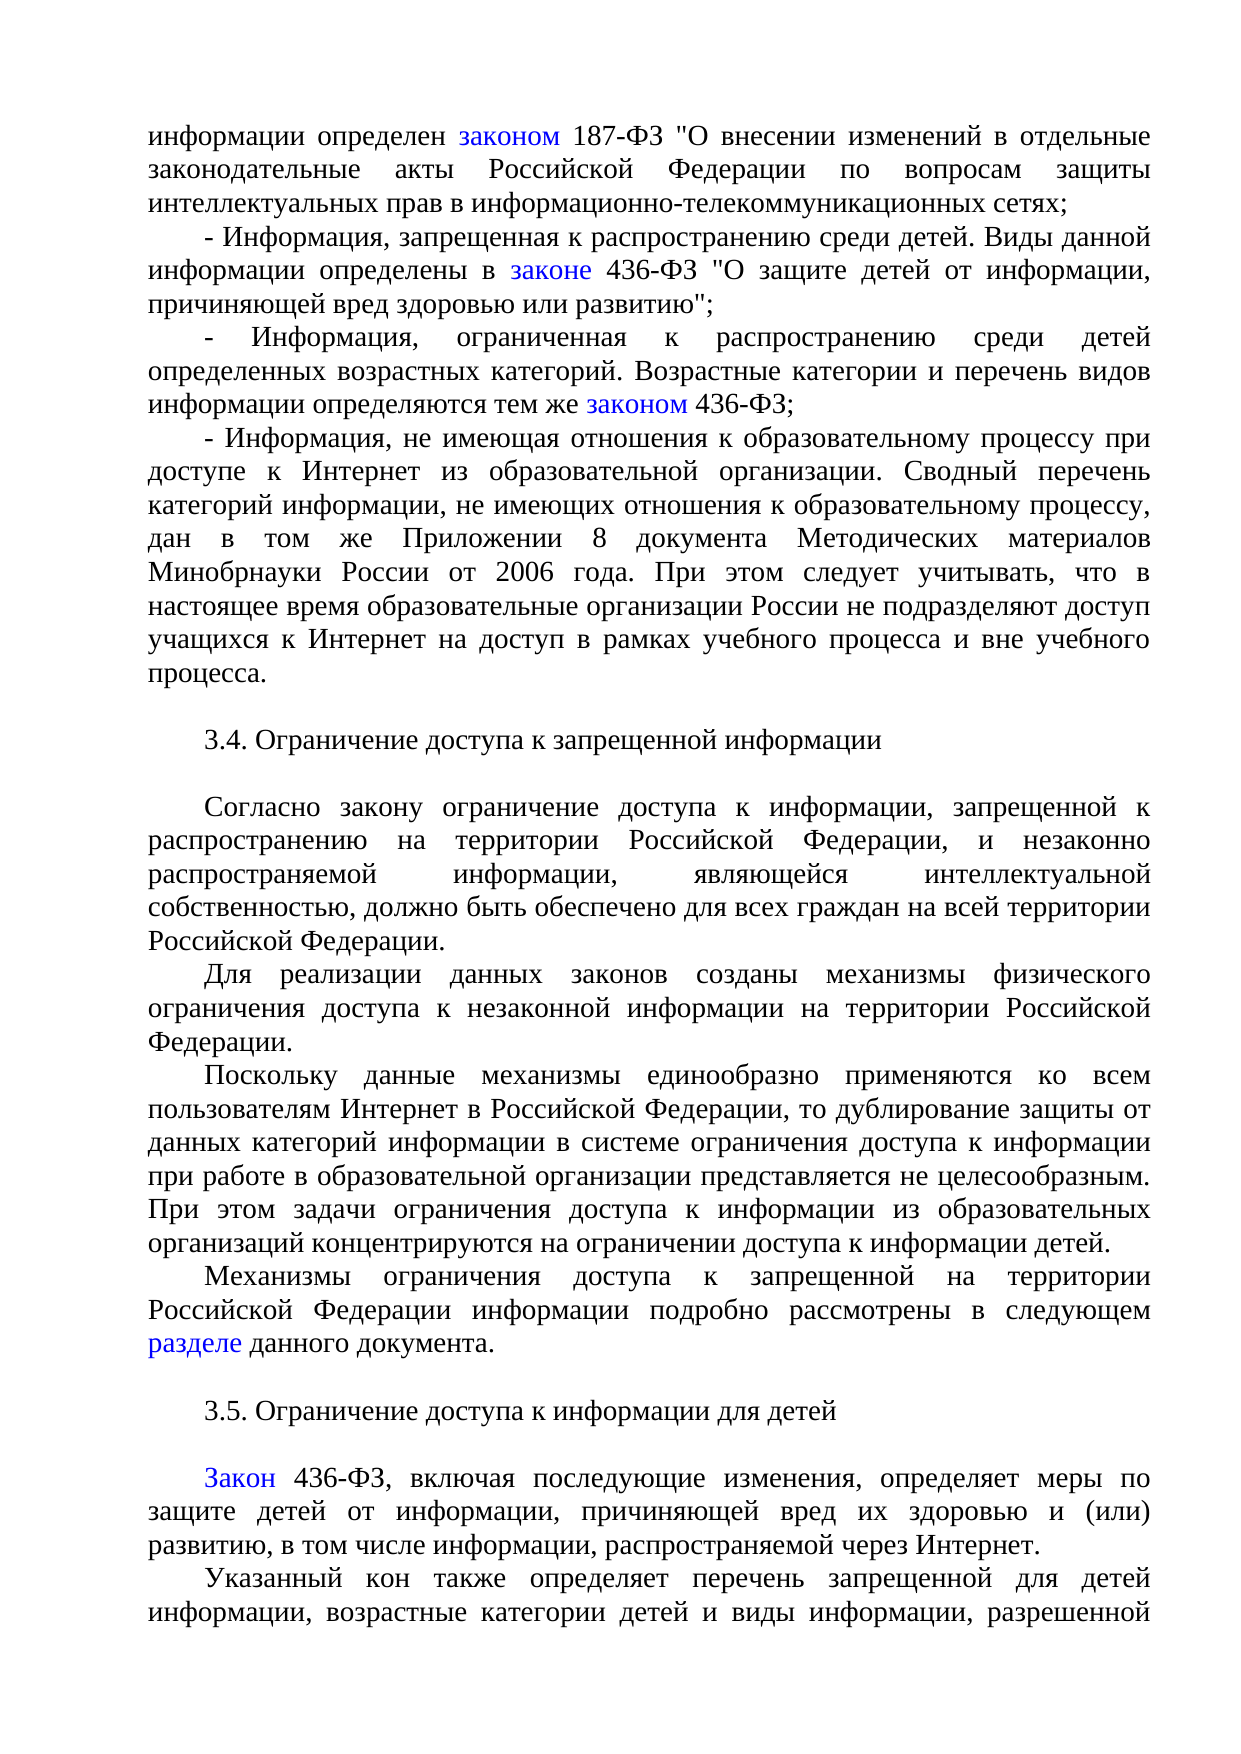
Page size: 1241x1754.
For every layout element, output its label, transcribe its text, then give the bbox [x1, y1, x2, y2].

text Для реализации данных законов созданы механизмы физического ограничения доступа к незаконной информации на территории Российской Федерации. [148, 957, 1152, 1057]
text Поскольку данные механизмы единообразно применяются ко всем пользователям Интернет в Российской Федерации, то дублирование защиты от данных категорий информации в системе ограничения доступа к информации при работе в образовательной организации представляется не целесообразным. При этом задачи ограничения доступа к информации из образовательных организаций концентрируются на ограничении доступа к информации детей. [148, 1057, 1152, 1258]
text - Информация, не имеющая отношения к образовательному процессу при доступе к Интернет из образовательной организации. Сводный перечень категорий информации, не имеющих отношения к образовательному процессу, дан в том же Приложении 8 документа Методических материалов Минобрнауки России от 2006 года. При этом следует учитывать, что в настоящее время образовательные организации России не подразделяют доступ учащихся к Интернет на доступ в рамках учебного процесса и вне учебного процесса. [148, 420, 1152, 688]
text Согласно закону ограничение доступа к информации, запрещенной к распространению на территории Российской Федерации, и незаконно распространяемой информации, являющейся интеллектуальной собственностью, должно быть обеспечено для всех граждан на всей территории Российской Федерации. [148, 789, 1152, 957]
text 3.4. Ограничение доступа к запрещенной информации [148, 722, 1152, 755]
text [148, 118, 1152, 219]
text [148, 1560, 1152, 1627]
text Закон 436-ФЗ, включая последующие изменения, определяет меры по защите детей от информации, причиняющей вред их здоровью и (или) развитию, в том числе информации, распространяемой через Интернет. [148, 1460, 1152, 1560]
text Механизмы ограничения доступа к запрещенной на территории Российской Федерации информации подробно рассмотрены в следующем разделе данного документа. [148, 1258, 1152, 1359]
text 3.5. Ограничение доступа к информации для детей [148, 1393, 1152, 1426]
text - Информация, запрещенная к распространению среди детей. Виды данной информации определены в законе 436-ФЗ "О защите детей от информации, причиняющей вред здоровью или развитию"; [148, 219, 1152, 319]
text - Информация, ограниченная к распространению среди детей определенных возрастных категорий. Возрастные категории и перечень видов информации определяются тем же законом 436-ФЗ; [148, 319, 1152, 420]
